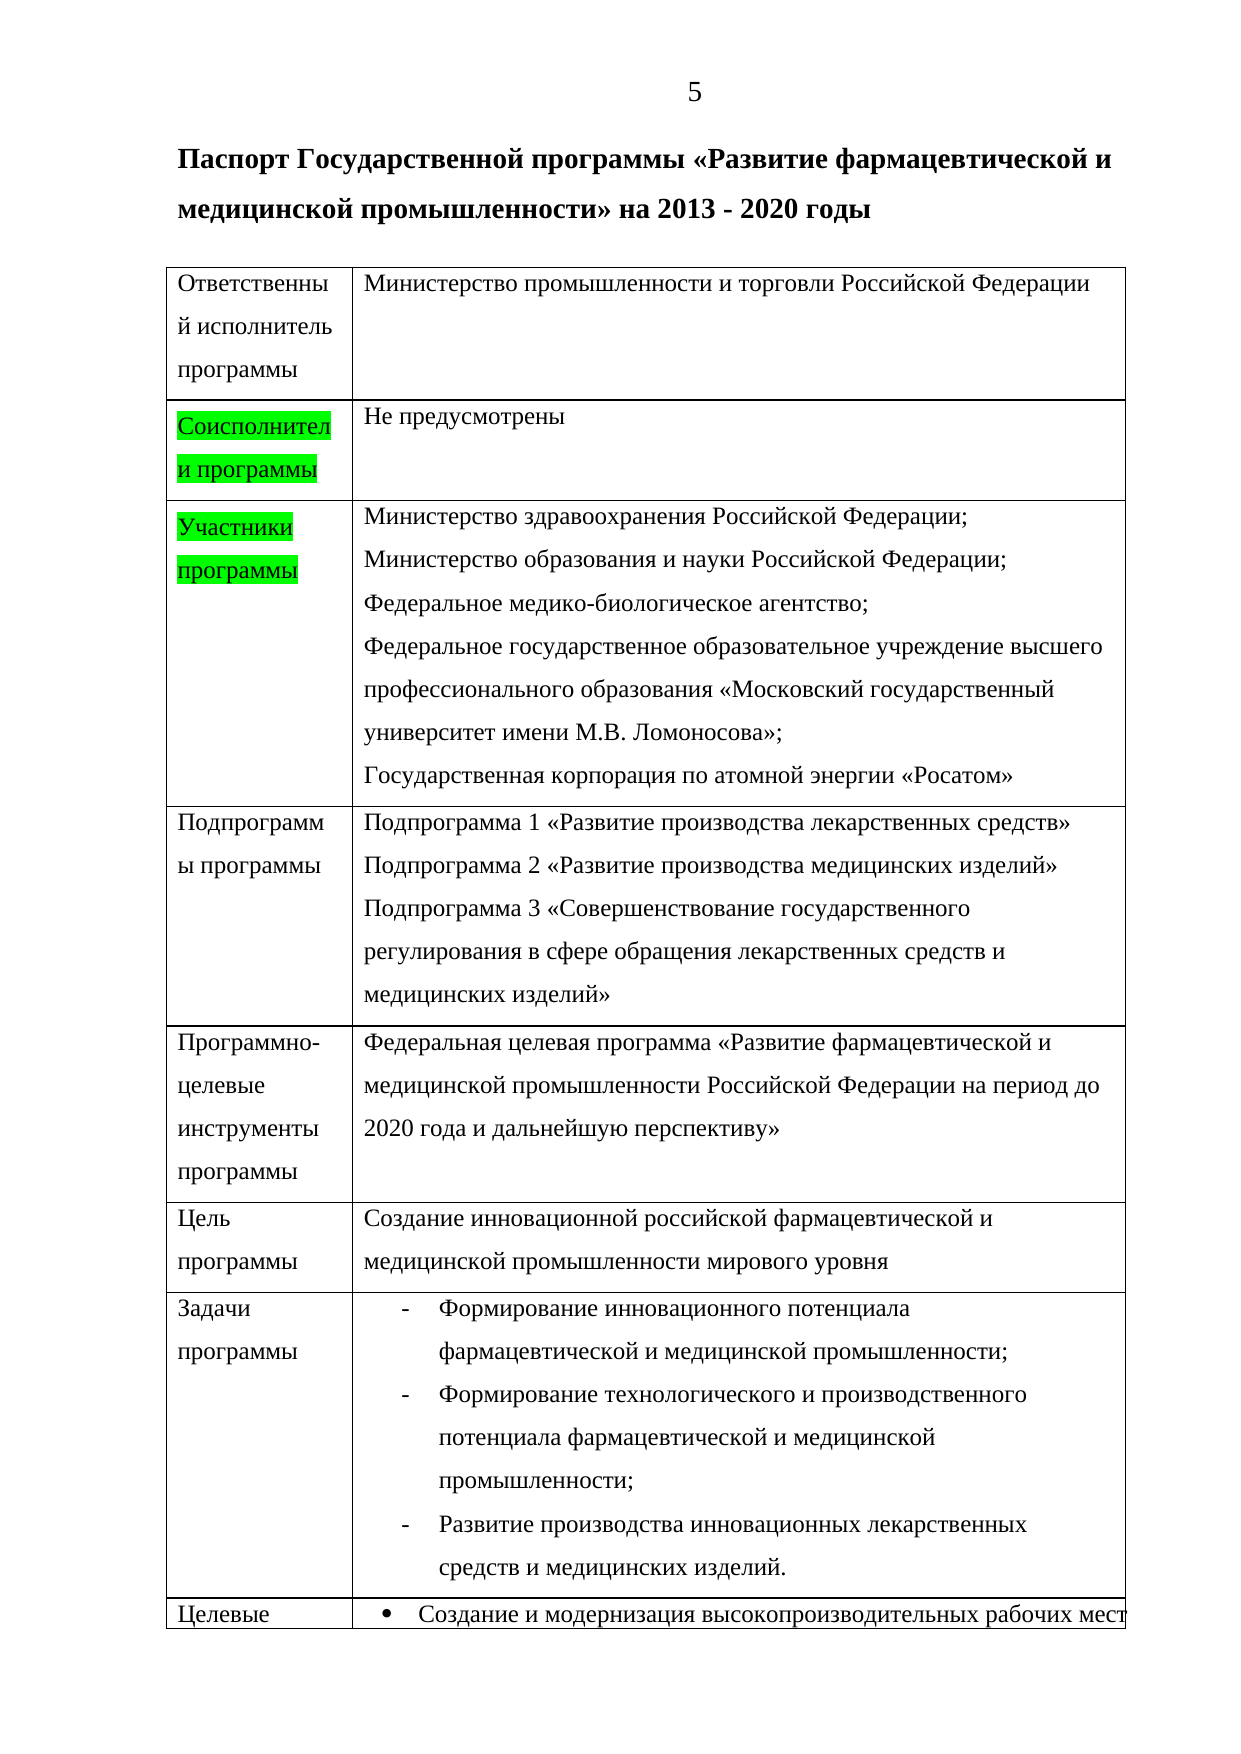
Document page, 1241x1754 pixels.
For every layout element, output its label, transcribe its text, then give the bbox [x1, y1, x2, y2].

table_cell Министерство здравоохранения Российской Федерации; Министерство образования и науки Российской Федерации; Федеральное медико-биологическое агентство; Федеральное государственное образовательное учреждение высшего профессионального образования «Московский государственный университет имени М.В. Ломоносова»; Государственная корпорация по атомной энергии «Росатом» [353, 501, 1125, 806]
table_cell Цель программы [167, 1203, 352, 1291]
table_header Министерство промышленности и торговли Российской Федерации [353, 268, 1125, 399]
text Паспорт Государственной программы «Развитие фармацевтической и медицинской промышленности» на 2013 - 2020 годы [177, 141, 1137, 225]
table_cell Задачи программы [167, 1293, 352, 1597]
table_cell Федеральная целевая программа «Развитие фармацевтической и медицинской промышленности Российской Федерации на период до 2020 года и дальнейшую перспективу» [353, 1027, 1125, 1201]
table_cell Соисполнители программы [167, 401, 352, 500]
table_cell Создание инновационной российской фармацевтической и медицинской промышленности мирового уровня [353, 1203, 1125, 1291]
table_cell Не предусмотрены [353, 401, 1125, 500]
table_cell Участники программы [167, 501, 352, 806]
table_cell Программно-целевые инструменты программы [167, 1027, 352, 1201]
table_header Ответственный исполнитель программы [167, 268, 352, 399]
table_cell Подпрограмма 1 «Развитие производства лекарственных средств» Подпрограмма 2 «Развитие производства медицинских изделий» Подпрограмма 3 «Совершенствование государственного регулирования в сфере обращения лекарственных средств и медицинских изделий» [353, 807, 1125, 1025]
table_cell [167, 1599, 352, 1627]
table_cell [353, 1599, 1125, 1627]
table_cell Формирование инновационного потенциала фармацевтической и медицинской промышленности; Формирование технологического и производственного потенциала фармацевтической и медицинской промышленности; Развитие производства инновационных лекарственных средств и медицинских изделий. [353, 1293, 1125, 1597]
table_cell Подпрограммы программы [167, 807, 352, 1025]
